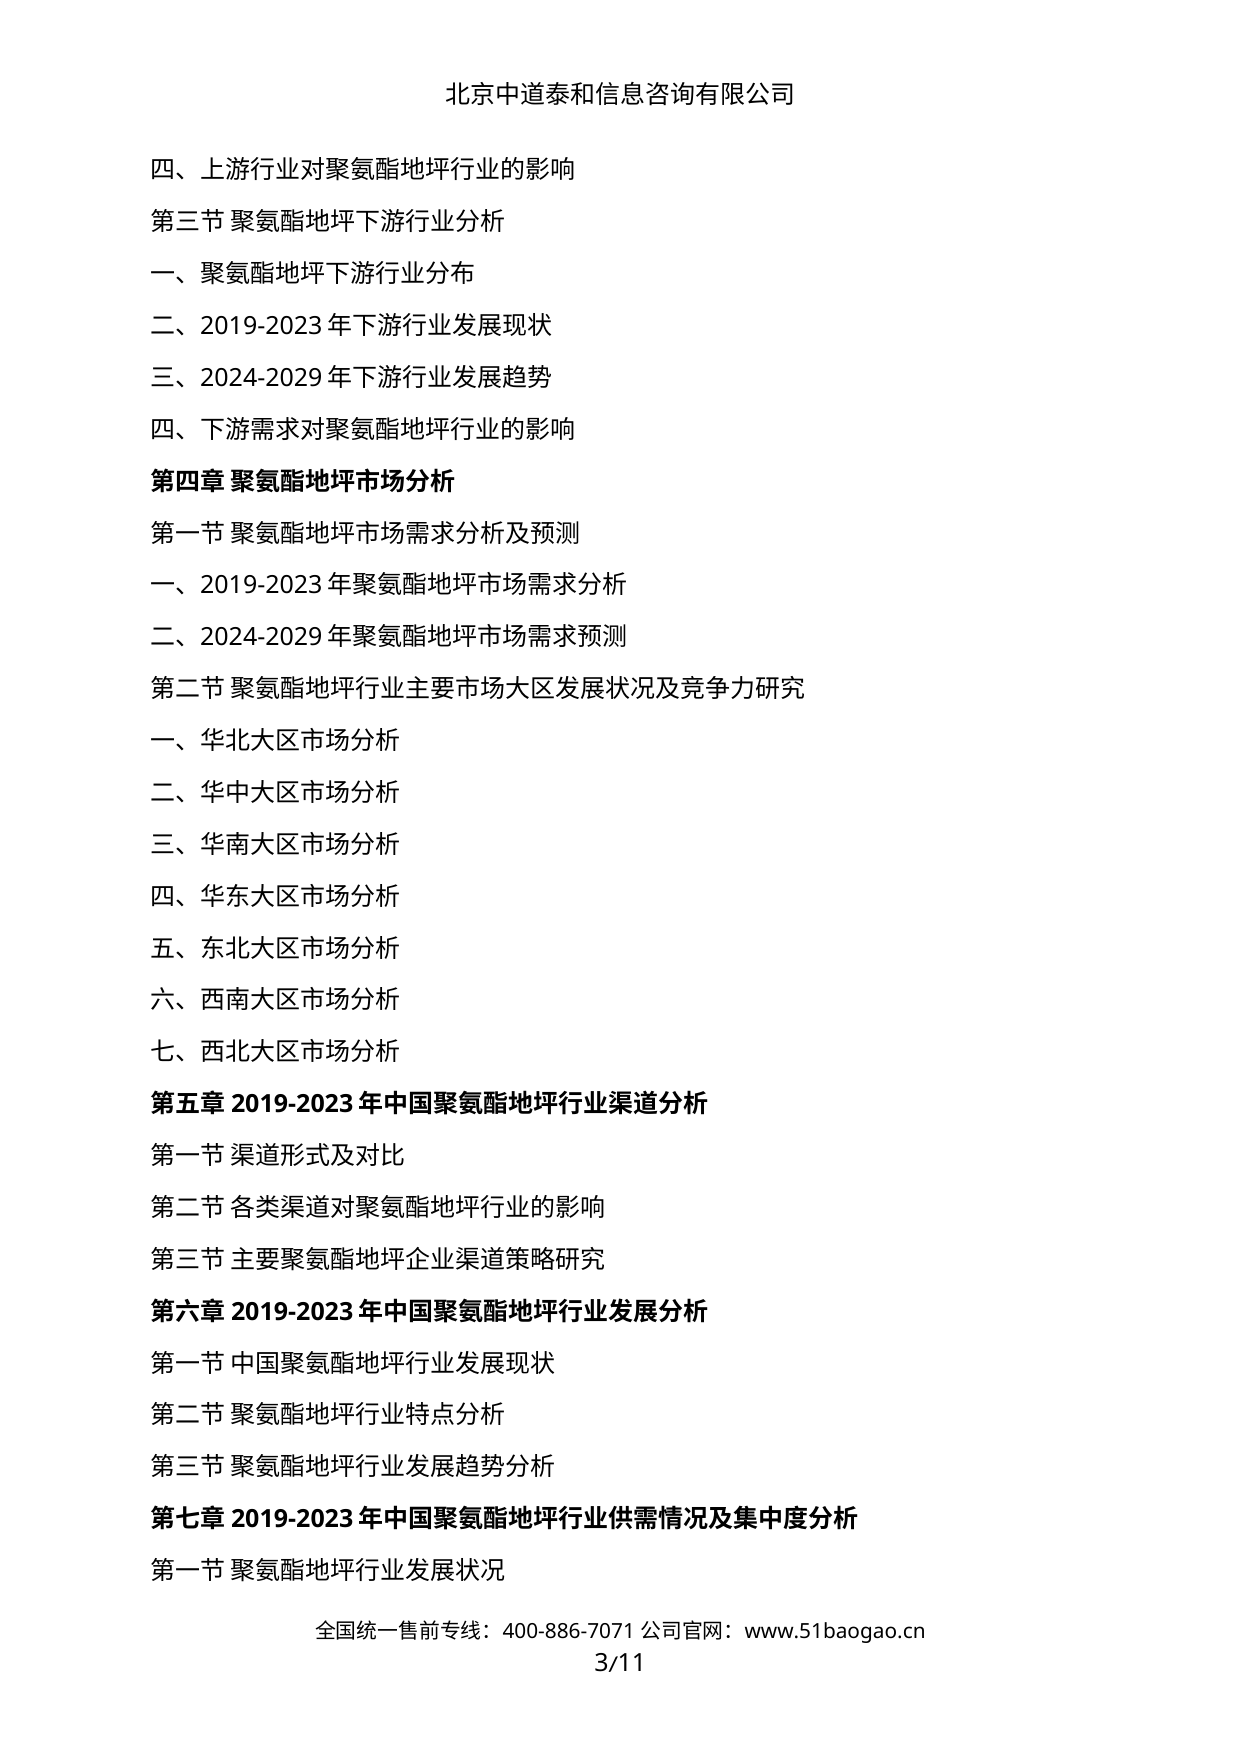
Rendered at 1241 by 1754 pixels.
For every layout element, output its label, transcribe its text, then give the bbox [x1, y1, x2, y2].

text 第二节 各类渠道对聚氨酯地坪行业的影响 [150, 1187, 1090, 1224]
text 第一节 中国聚氨酯地坪行业发展现状 [150, 1343, 1090, 1379]
text 三、2024-2029年下游行业发展趋势 [150, 357, 1090, 394]
text 一、聚氨酯地坪下游行业分布 [150, 254, 1090, 290]
text 第四章 聚氨酯地坪市场分析 [150, 461, 1090, 497]
text 第七章 2019-2023年中国聚氨酯地坪行业供需情况及集中度分析 [150, 1499, 1090, 1535]
text 五、东北大区市场分析 [150, 928, 1090, 964]
text 四、华东大区市场分析 [150, 876, 1090, 912]
text 第一节 渠道形式及对比 [150, 1136, 1090, 1172]
text 一、华北大区市场分析 [150, 721, 1090, 757]
text 四、下游需求对聚氨酯地坪行业的影响 [150, 409, 1090, 446]
text 第二节 聚氨酯地坪行业特点分析 [150, 1395, 1090, 1431]
text 七、西北大区市场分析 [150, 1032, 1090, 1068]
text 第一节 聚氨酯地坪市场需求分析及预测 [150, 513, 1090, 549]
text 第六章 2019-2023年中国聚氨酯地坪行业发展分析 [150, 1291, 1090, 1327]
text 二、2019-2023年下游行业发展现状 [150, 306, 1090, 342]
text 六、西南大区市场分析 [150, 980, 1090, 1016]
text 二、2024-2029年聚氨酯地坪市场需求预测 [150, 617, 1090, 653]
text 三、华南大区市场分析 [150, 824, 1090, 861]
text 第一节 聚氨酯地坪行业发展状况 [150, 1551, 1090, 1587]
text 第二节 聚氨酯地坪行业主要市场大区发展状况及竞争力研究 [150, 669, 1090, 705]
text 四、上游行业对聚氨酯地坪行业的影响 [150, 150, 1090, 186]
text 二、华中大区市场分析 [150, 772, 1090, 809]
text 第三节 聚氨酯地坪行业发展趋势分析 [150, 1447, 1090, 1483]
text 第三节 聚氨酯地坪下游行业分析 [150, 202, 1090, 238]
text 第五章 2019-2023年中国聚氨酯地坪行业渠道分析 [150, 1084, 1090, 1120]
text 一、2019-2023年聚氨酯地坪市场需求分析 [150, 565, 1090, 601]
text 第三节 主要聚氨酯地坪企业渠道策略研究 [150, 1239, 1090, 1276]
